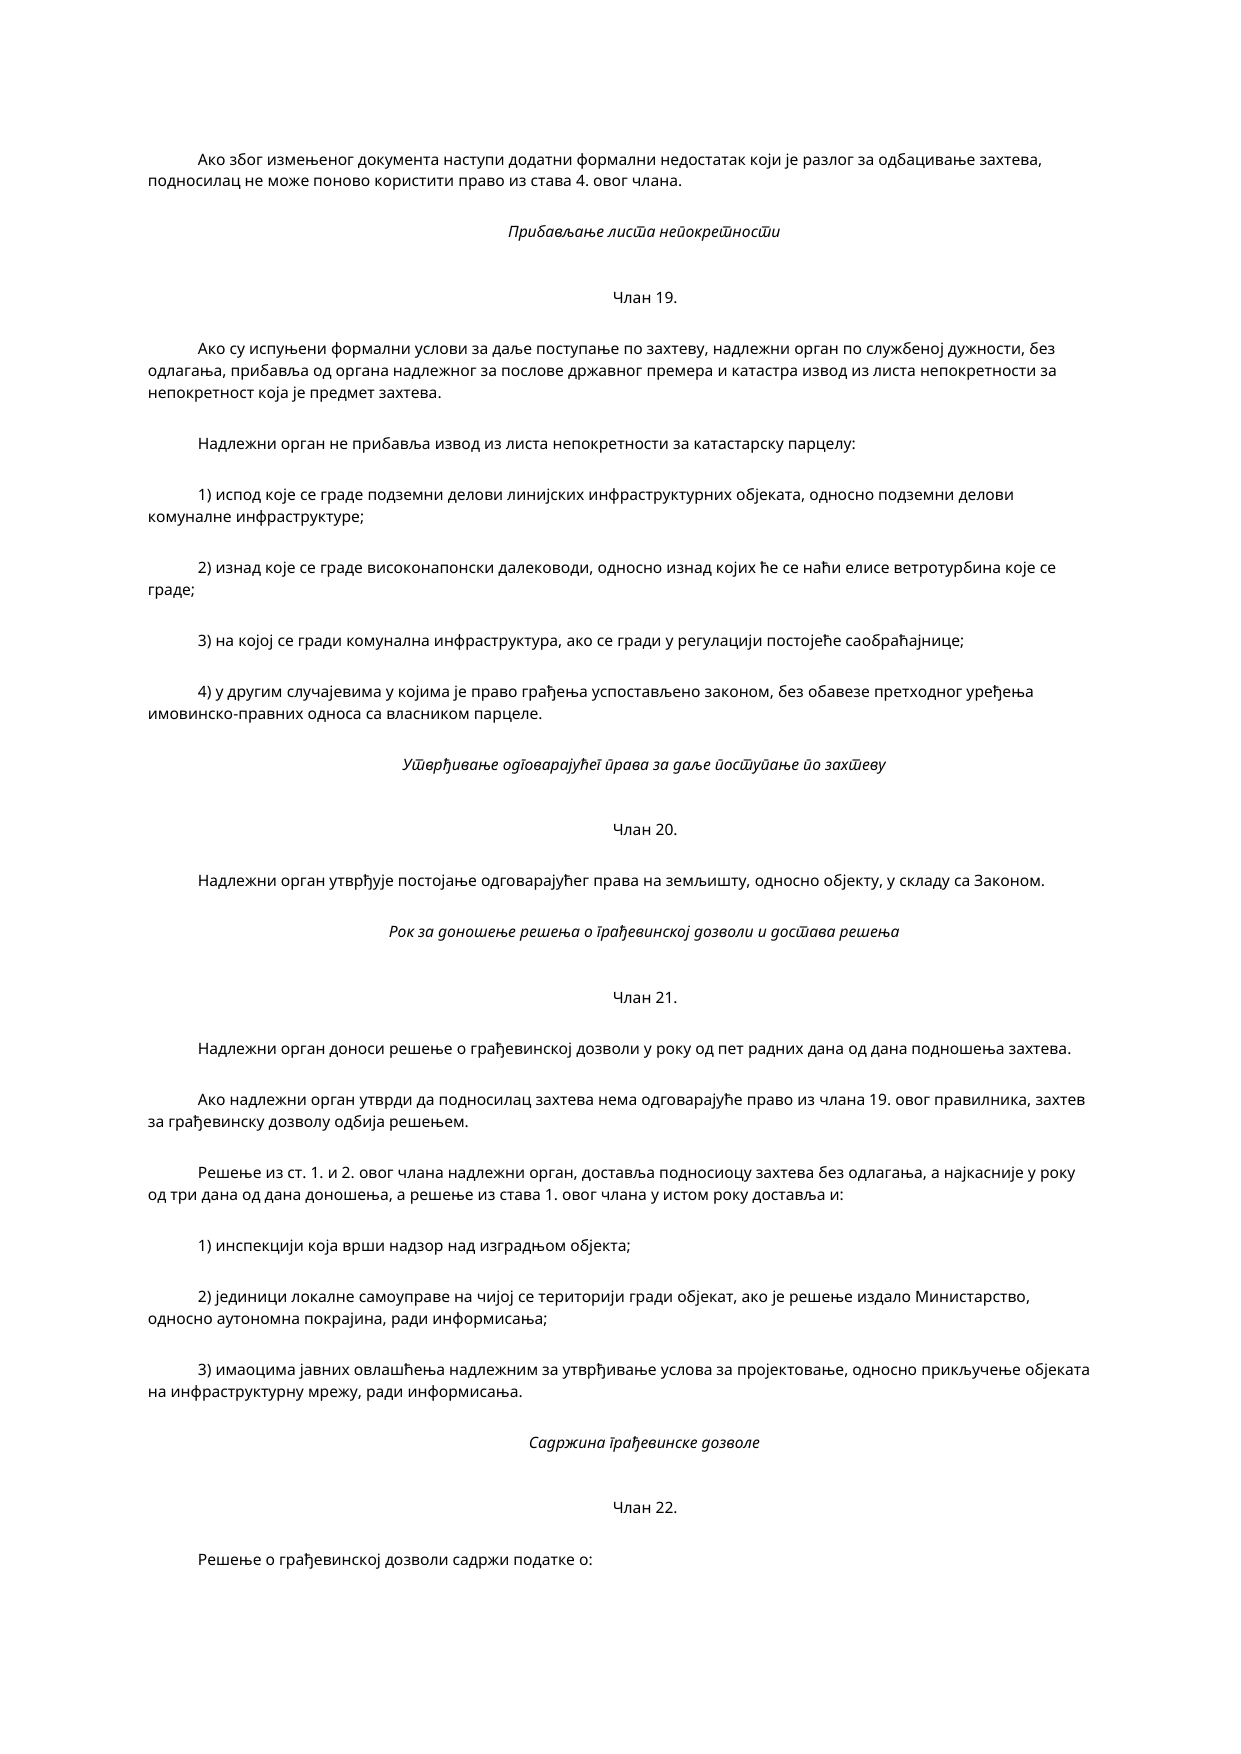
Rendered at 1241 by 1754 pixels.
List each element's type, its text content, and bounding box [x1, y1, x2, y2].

text Надлежни орган утврђује постојање одговарајућег права на земљишту, односно објекту, у складу са Законом. [148, 869, 1093, 891]
text Члан 22. [148, 1497, 1093, 1518]
text 3) имаоцима јавних овлашћења надлежним за утврђивање услова за пројектовање, односно прикључење објеката на инфраструктурну мрежу, ради информисања. [148, 1358, 1093, 1402]
text Члан 20. [148, 818, 1093, 840]
text 2) јединици локалне самоуправе на чијој се територији гради објекат, ако је решење издало Министарство, односно аутономна покрајина, ради информисања; [148, 1285, 1093, 1329]
text Решење о грађевинској дозволи садржи податке о: [148, 1548, 1093, 1569]
text 1) инспекцији која врши надзор над изградњом објекта; [148, 1234, 1093, 1256]
text Ако због измењеног документа наступи додатни формални недостатак који је разлог за одбацивање захтева, подносилац не може поново користити право из става 4. овог члана. [148, 148, 1093, 191]
text Члан 19. [148, 286, 1093, 308]
text 4) у другим случајевима у којима је право грађења успостављено законом, без обавезе претходног уређења имовинско-правних односа са власником парцеле. [148, 680, 1093, 724]
text Рок за доношење решења о грађевинској дозволи и достава решења [148, 921, 1093, 942]
text Прибављање листа непокретности [148, 221, 1093, 242]
text Надлежни орган не прибавља извод из листа непокретности за катастарску парцелу: [148, 432, 1093, 454]
text Члан 21. [148, 986, 1093, 1008]
text Ако су испуњени формални услови за даље поступање по захтеву, надлежни орган по службеној дужности, без одлагања, прибавља од органа надлежног за послове државног премера и катастра извод из листа непокретности за непокретност која је предмет захтева. [148, 337, 1093, 403]
text Утврђивање одговарајућег права за даље поступање по захтеву [148, 753, 1093, 775]
text Ако надлежни орган утврди да подносилац захтева нема одговарајуће право из члана 19. овог правилника, захтев за грађевинску дозволу одбија решењем. [148, 1088, 1093, 1132]
text 2) изнад које се граде високонапонски далеководи, односно изнад којих ће се наћи елисе ветротурбина које се граде; [148, 556, 1093, 600]
text Садржина грађевинске дозволе [148, 1431, 1093, 1453]
text Надлежни орган доноси решење о грађевинској дозволи у року од пет радних дана од дана подношења захтева. [148, 1037, 1093, 1059]
text 1) испод које се граде подземни делови линијских инфраструктурних објеката, односно подземни делови комуналне инфраструктуре; [148, 483, 1093, 527]
text Решење из ст. 1. и 2. овог члана надлежни орган, доставља подносиоцу захтева без одлагања, а најкасније у року од три дана од дана доношења, а решење из става 1. овог члана у истом року доставља и: [148, 1161, 1093, 1205]
text 3) на којој се гради комунална инфраструктура, ако се гради у регулацији постојеће саобраћајнице; [148, 629, 1093, 651]
